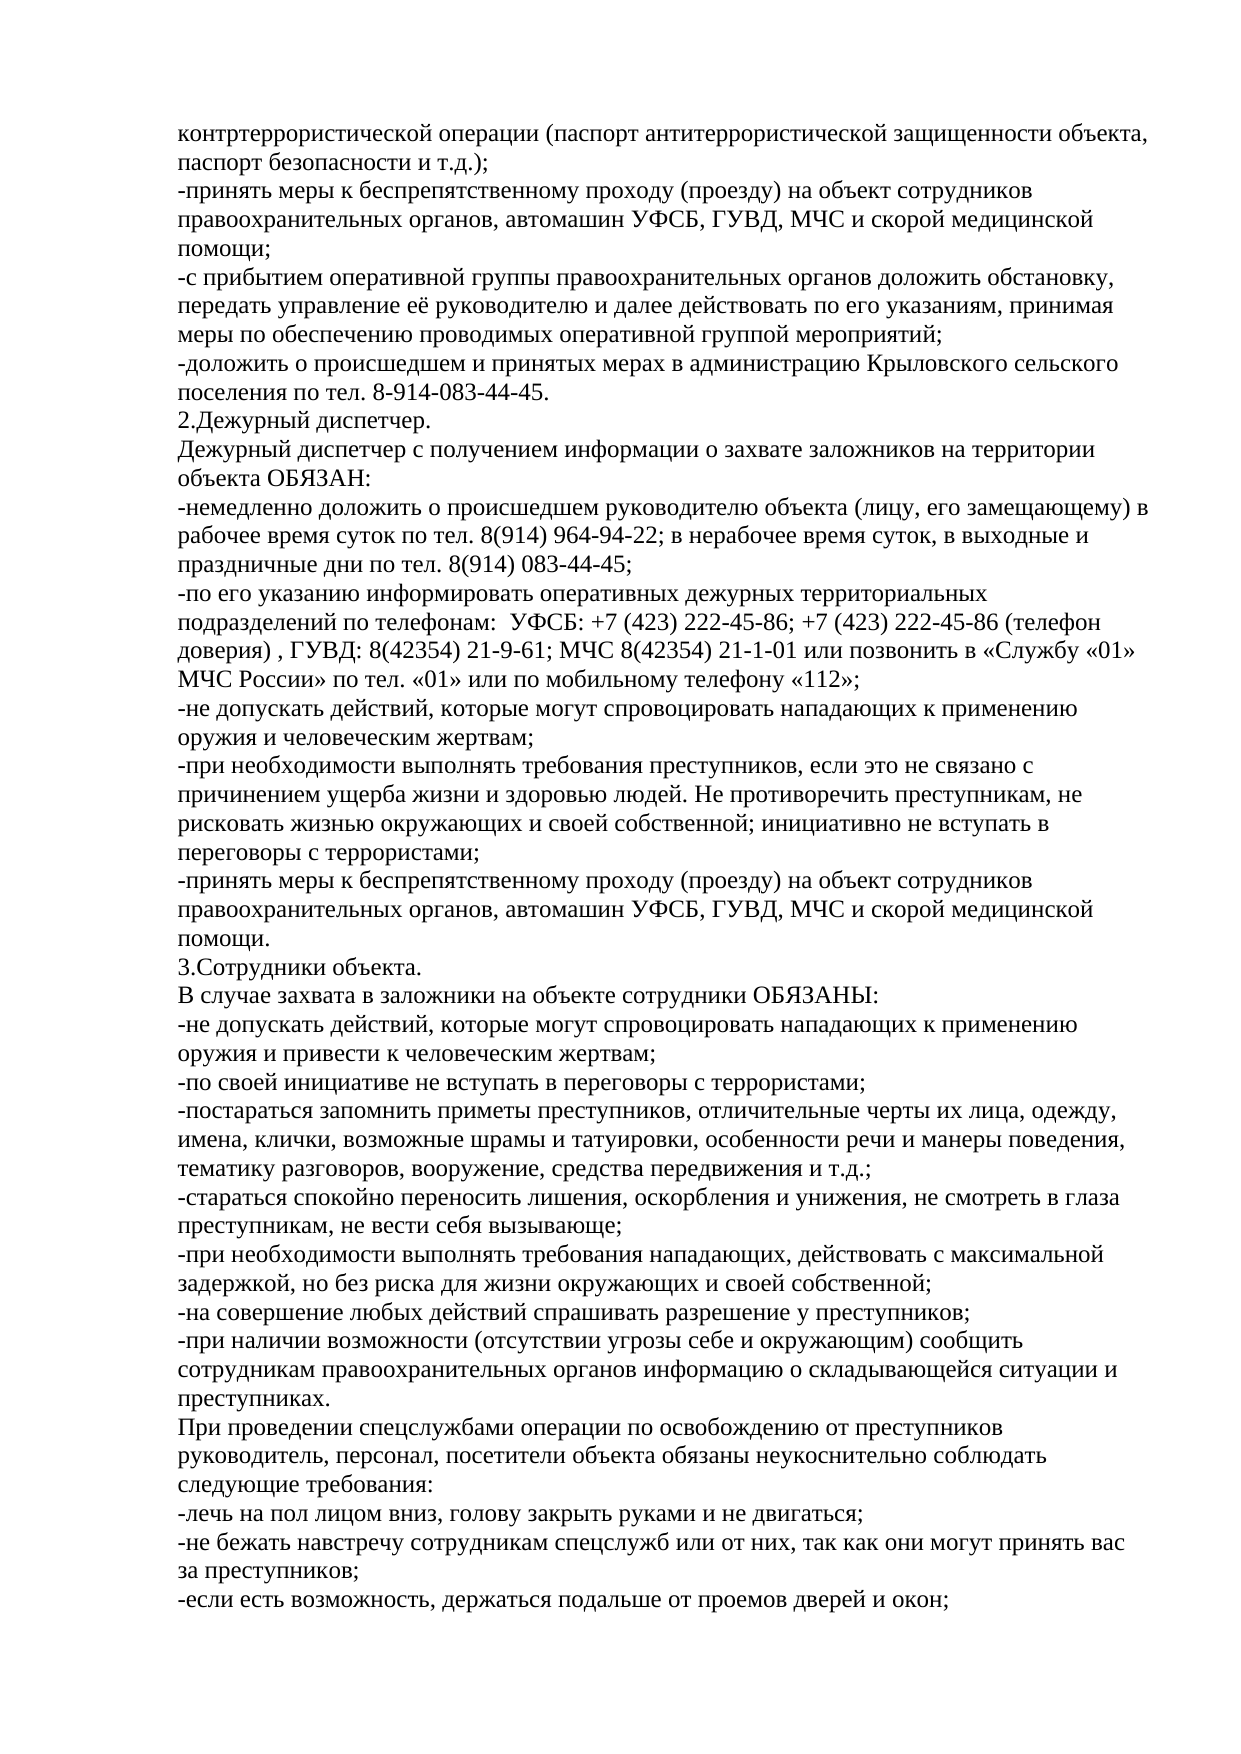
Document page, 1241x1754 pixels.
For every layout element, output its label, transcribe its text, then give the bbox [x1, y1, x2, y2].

text Дежурный диспетчер с получением информации о захвате заложников на территории объекта ОБЯЗАН: [177, 434, 1152, 492]
text -при необходимости выполнять требования нападающих, действовать с максимальной задержкой, но без риска для жизни окружающих и своей собственной; -на совершение любых действий спрашивать разрешение у преступников; [177, 1239, 1152, 1326]
text В случае захвата в заложники на объекте сотрудники ОБЯЗАНЫ: [177, 981, 1152, 1009]
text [177, 118, 1152, 176]
text -не допускать действий, которые могут спровоцировать нападающих к применению оружия и человеческим жертвам; [177, 693, 1152, 751]
text -немедленно доложить о происшедшем руководителю объекта (лицу, его замещающему) в рабочее время суток по тел. 8(914) 964-94-22; в нерабочее время суток, в выходные и праздничные дни по тел. 8(914) 083-44-45; [177, 492, 1152, 578]
text 2.Дежурный диспетчер. [177, 406, 1152, 434]
text -принять меры к беспрепятственному проходу (проезду) на объект сотрудников правоохранительных органов, автомашин УФСБ, ГУВД, МЧС и скорой медицинской помощи. [177, 866, 1152, 952]
text -с прибытием оперативной группы правоохранительных органов доложить обстановку, передать управление её руководителю и далее действовать по его указаниям, принимая меры по обеспечению проводимых оперативной группой мероприятий; -доложить о происшедшем и принятых мерах в администрацию Крыловского сельского поселения по тел. 8-914-083-44-45. [177, 262, 1152, 406]
text -постараться запомнить приметы преступников, отличительные черты их лица, одежду, имена, клички, возможные шрамы и татуировки, особенности речи и манеры поведения, тематику разговоров, вооружение, средства передвижения и т.д.; -стараться спокойно переносить лишения, оскорбления и унижения, не смотреть в глаза преступникам, не вести себя вызывающе; [177, 1096, 1152, 1239]
text -лечь на пол лицом вниз, голову закрыть руками и не двигаться; [177, 1498, 1152, 1527]
text 3.Сотрудники объекта. [177, 952, 1152, 981]
text -не допускать действий, которые могут спровоцировать нападающих к применению оружия и привести к человеческим жертвам; [177, 1009, 1152, 1067]
text -при необходимости выполнять требования преступников, если это не связано с причинением ущерба жизни и здоровью людей. Не противоречить преступникам, не рисковать жизнью окружающих и своей собственной; инициативно не вступать в переговоры с террористами; [177, 751, 1152, 866]
text -по своей инициативе не вступать в переговоры с террористами; [177, 1067, 1152, 1096]
text При проведении спецслужбами операции по освобождению от преступников руководитель, персонал, посетители объекта обязаны неукоснительно соблюдать следующие требования: [177, 1412, 1152, 1498]
text -принять меры к беспрепятственному проходу (проезду) на объект сотрудников правоохранительных органов, автомашин УФСБ, ГУВД, МЧС и скорой медицинской помощи; [177, 176, 1152, 262]
text -если есть возможность, держаться подальше от проемов дверей и окон; [177, 1584, 1152, 1613]
text -не бежать навстречу сотрудникам спецслужб или от них, так как они могут принять вас за преступников; [177, 1527, 1152, 1584]
text -по его указанию информировать оперативных дежурных территориальных подразделений по телефонам: УФСБ: +7 (423) 222-45-86; +7 (423) 222-45-86 (телефон доверия) , ГУВД: 8(42354) 21-9-61; МЧС 8(42354) 21-1-01 или позвонить в «Службу «01» МЧС России» по тел. «01» или по мобильному телефону «112»; [177, 578, 1152, 693]
text -при наличии возможности (отсутствии угрозы себе и окружающим) сообщить сотрудникам правоохранительных органов информацию о складывающейся ситуации и преступниках. [177, 1326, 1152, 1412]
